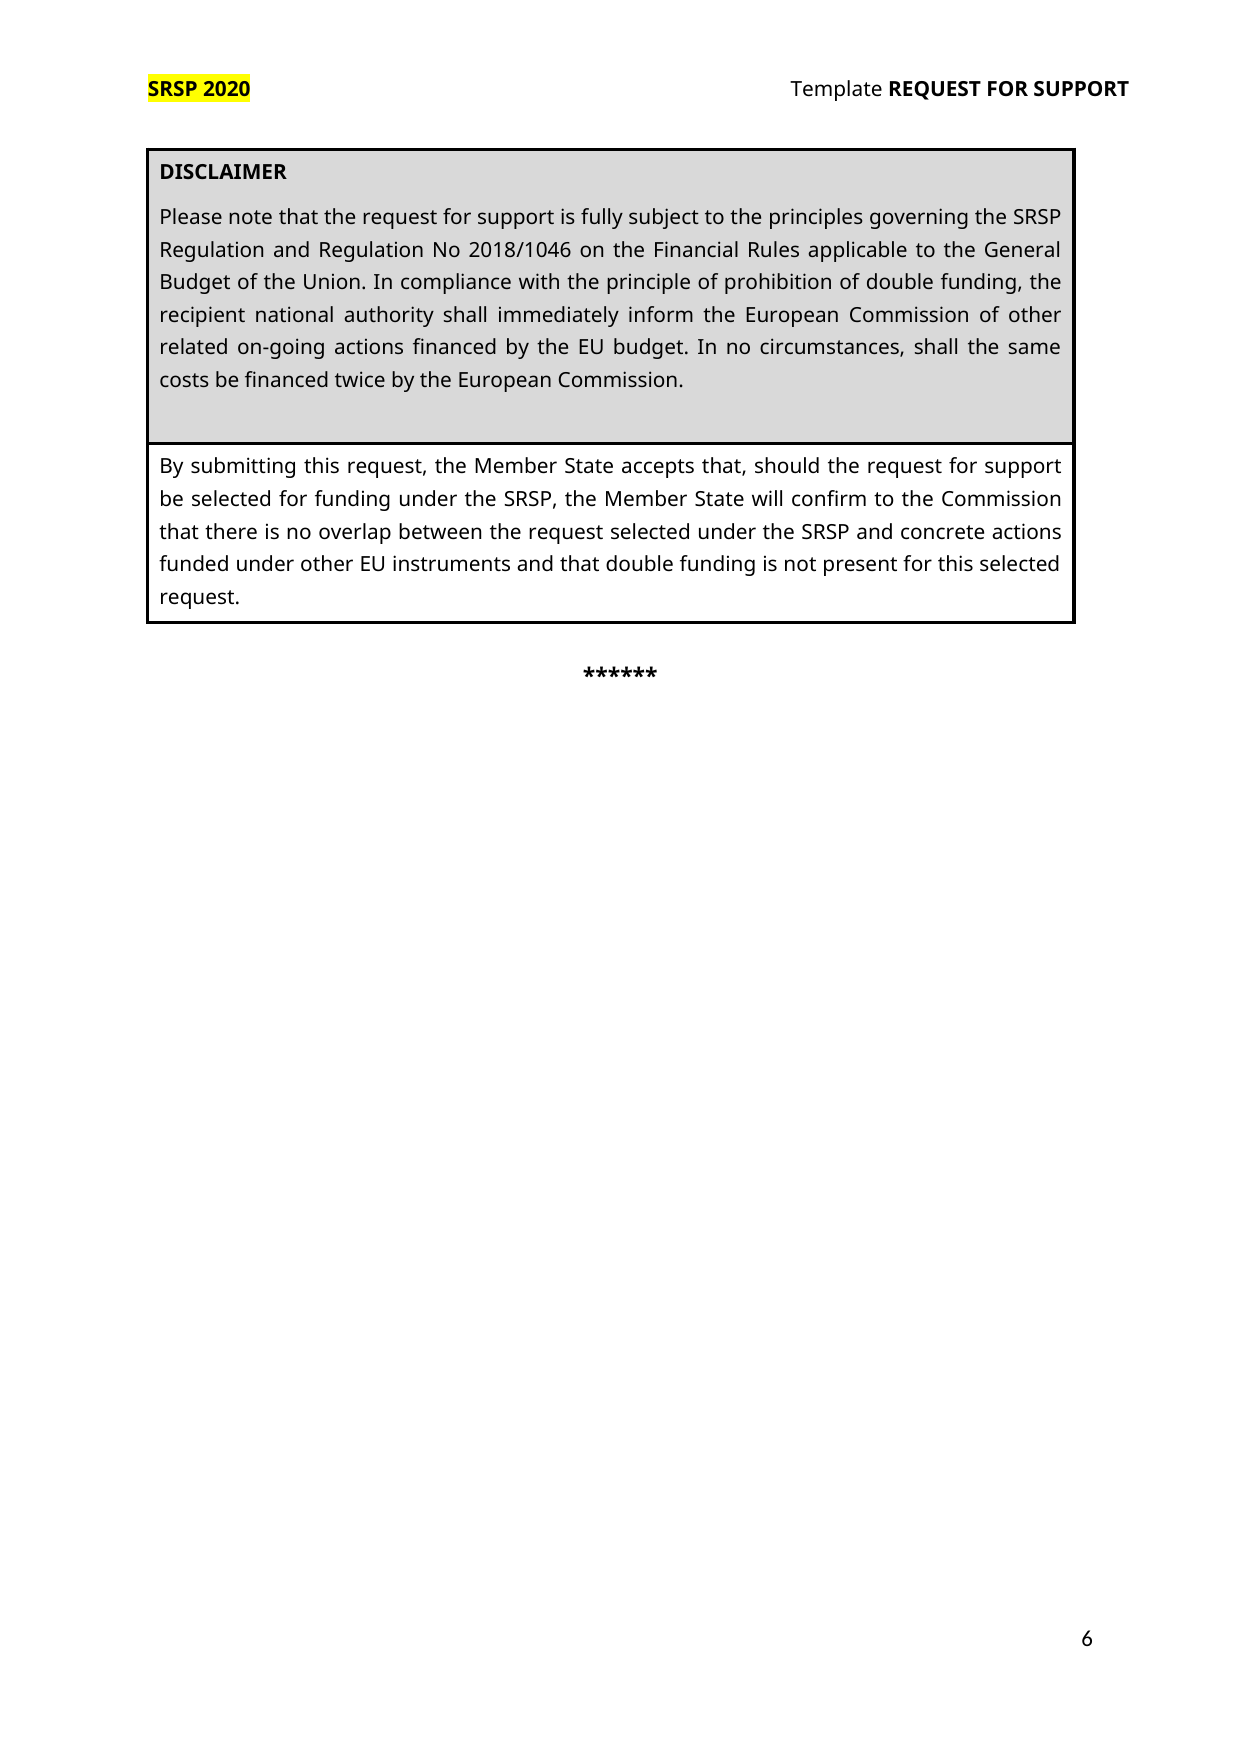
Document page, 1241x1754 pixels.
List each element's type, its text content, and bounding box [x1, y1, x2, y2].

table_header DISCLAIMER Please note that the request for support is fully subject to the principles governing the SRSP Regulation and Regulation No 2018/1046 on the Financial Rules applicable to the General Budget of the Union. In compliance with the principle of prohibition of double funding, the recipient national authority shall immediately inform the European Commission of other related on-going actions financed by the EU budget. In no circumstances, shall the same costs be financed twice by the European Commission. [149, 151, 1072, 442]
text ****** [148, 659, 1093, 691]
table_cell By submitting this request, the Member State accepts that, should the request for support be selected for funding under the SRSP, the Member State will confirm to the Commission that there is no overlap between the request selected under the SRSP and concrete actions funded under other EU instruments and that double funding is not present for this selected request. [149, 445, 1072, 621]
